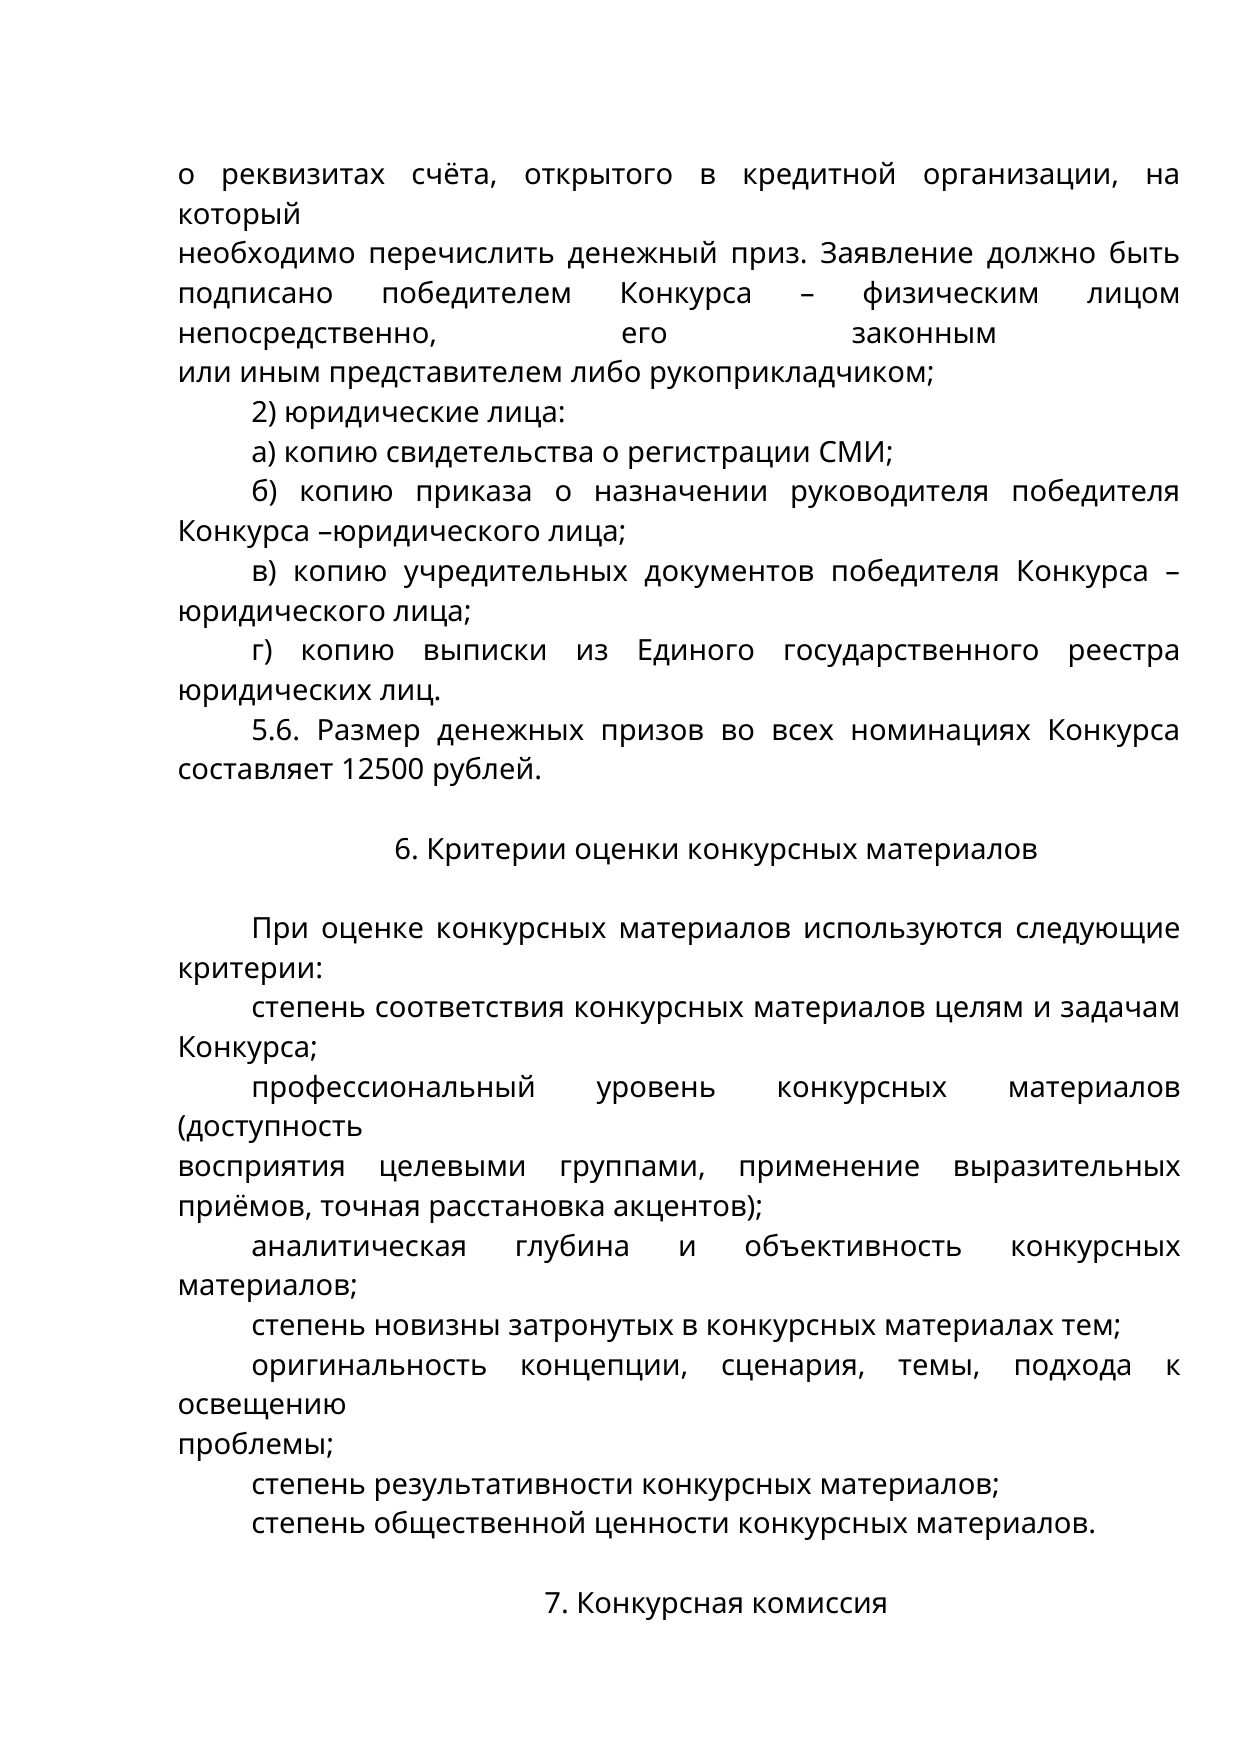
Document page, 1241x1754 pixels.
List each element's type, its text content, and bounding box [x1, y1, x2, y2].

text 6. Критерии оценки конкурсных материалов [177, 828, 1181, 868]
text степень общественной ценности конкурсных материалов. [177, 1503, 1181, 1542]
text аналитическая глубина и объективность конкурсных материалов; [177, 1225, 1181, 1304]
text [177, 153, 1181, 391]
text а) копию свидетельства о регистрации СМИ; [177, 431, 1181, 471]
text оригинальность концепции, сценария, темы, подхода к освещению проблемы; [177, 1344, 1181, 1463]
text б) копию приказа о назначении руководителя победителя Конкурса –юридического лица; [177, 471, 1181, 550]
text степень новизны затронутых в конкурсных материалах тем; [177, 1304, 1181, 1344]
text 5.6. Размер денежных призов во всех номинациях Конкурса составляет 12500 рублей. [177, 709, 1181, 788]
text г) копию выписки из Единого государственного реестра юридических лиц. [177, 629, 1181, 709]
text профессиональный уровень конкурсных материалов (доступность восприятия целевыми группами, применение выразительных приёмов, точная расстановка акцентов); [177, 1066, 1181, 1225]
text в) копию учредительных документов победителя Конкурса – юридического лица; [177, 550, 1181, 629]
text степень результативности конкурсных материалов; [177, 1463, 1181, 1503]
text 7. Конкурсная комиссия [177, 1582, 1181, 1622]
text При оценке конкурсных материалов используются следующие критерии: [177, 907, 1181, 987]
text 2) юридические лица: [177, 391, 1181, 431]
text степень соответствия конкурсных материалов целям и задачам Конкурса; [177, 987, 1181, 1066]
